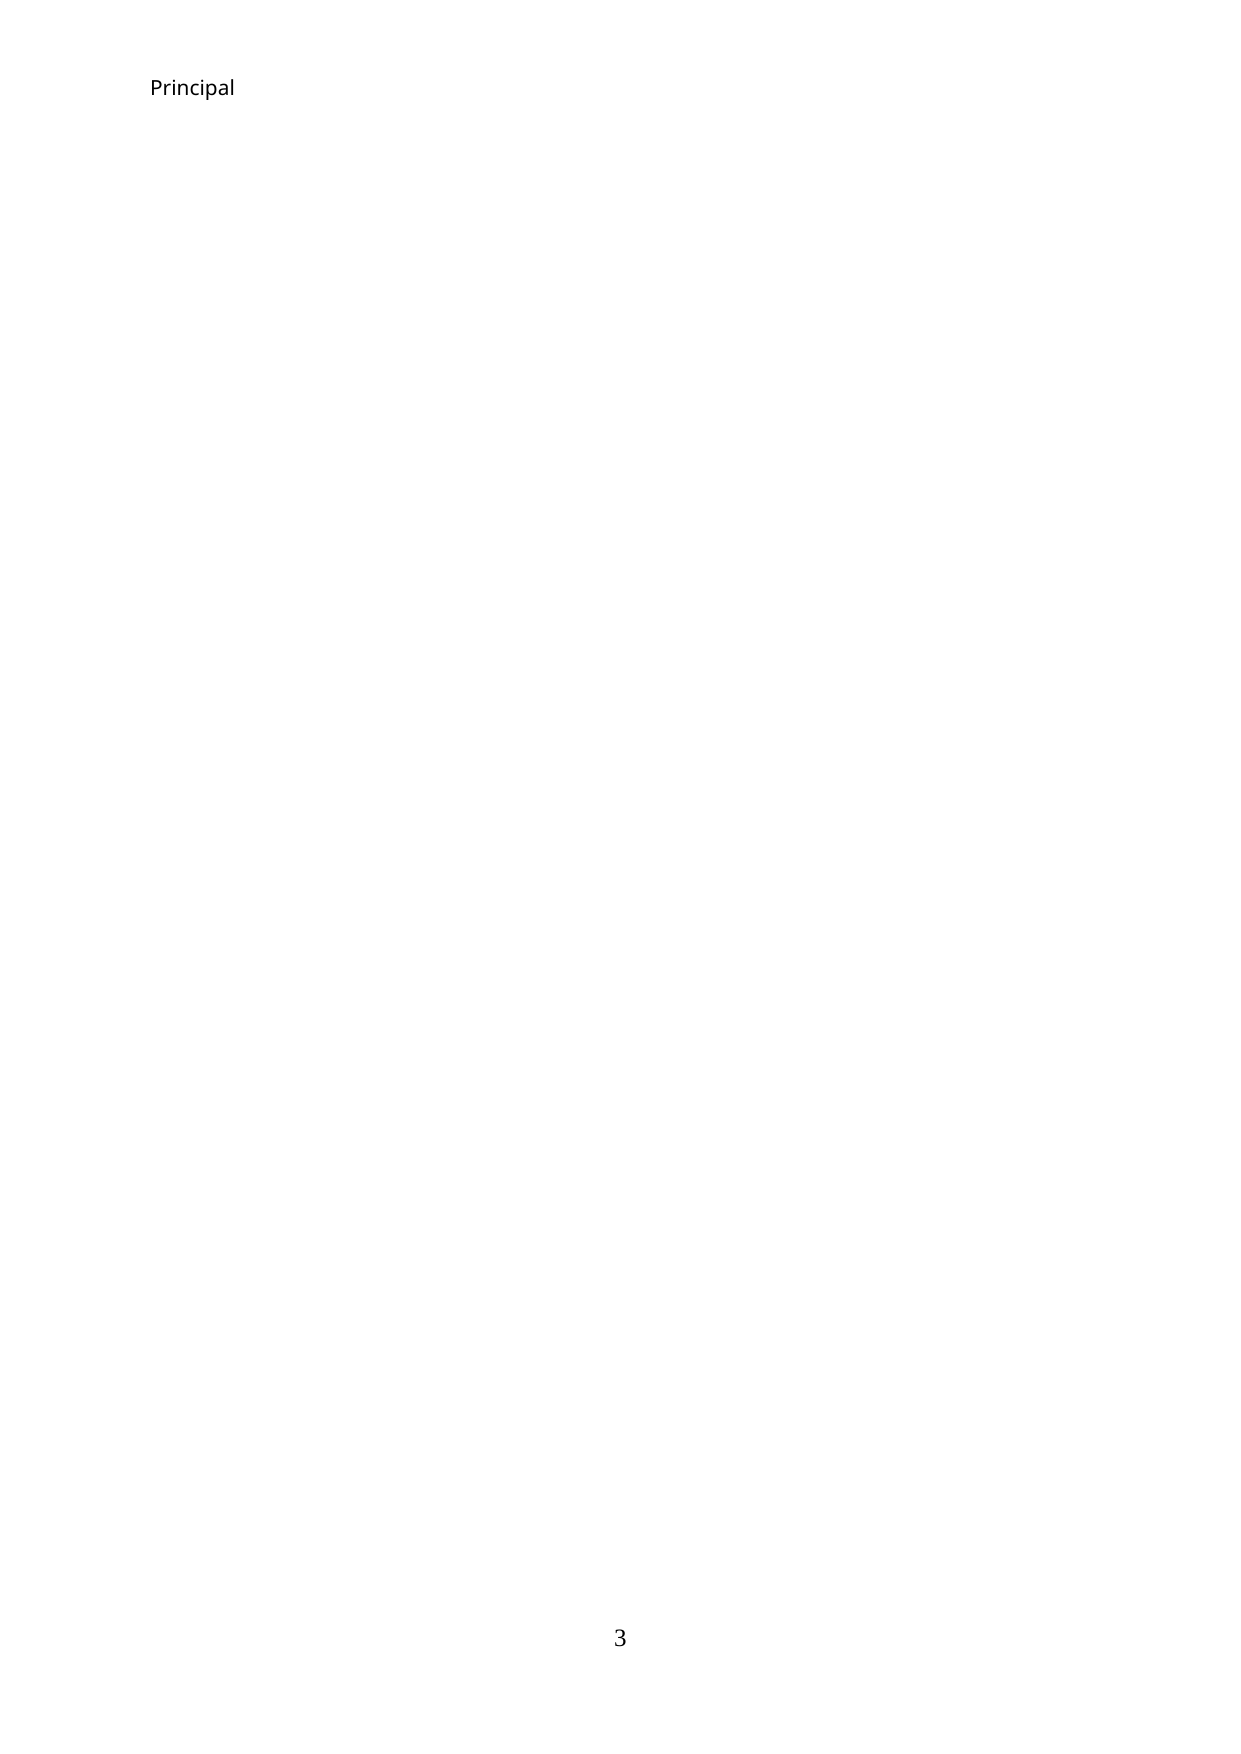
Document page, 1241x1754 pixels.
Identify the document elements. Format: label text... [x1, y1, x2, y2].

text Principal [150, 73, 1090, 101]
